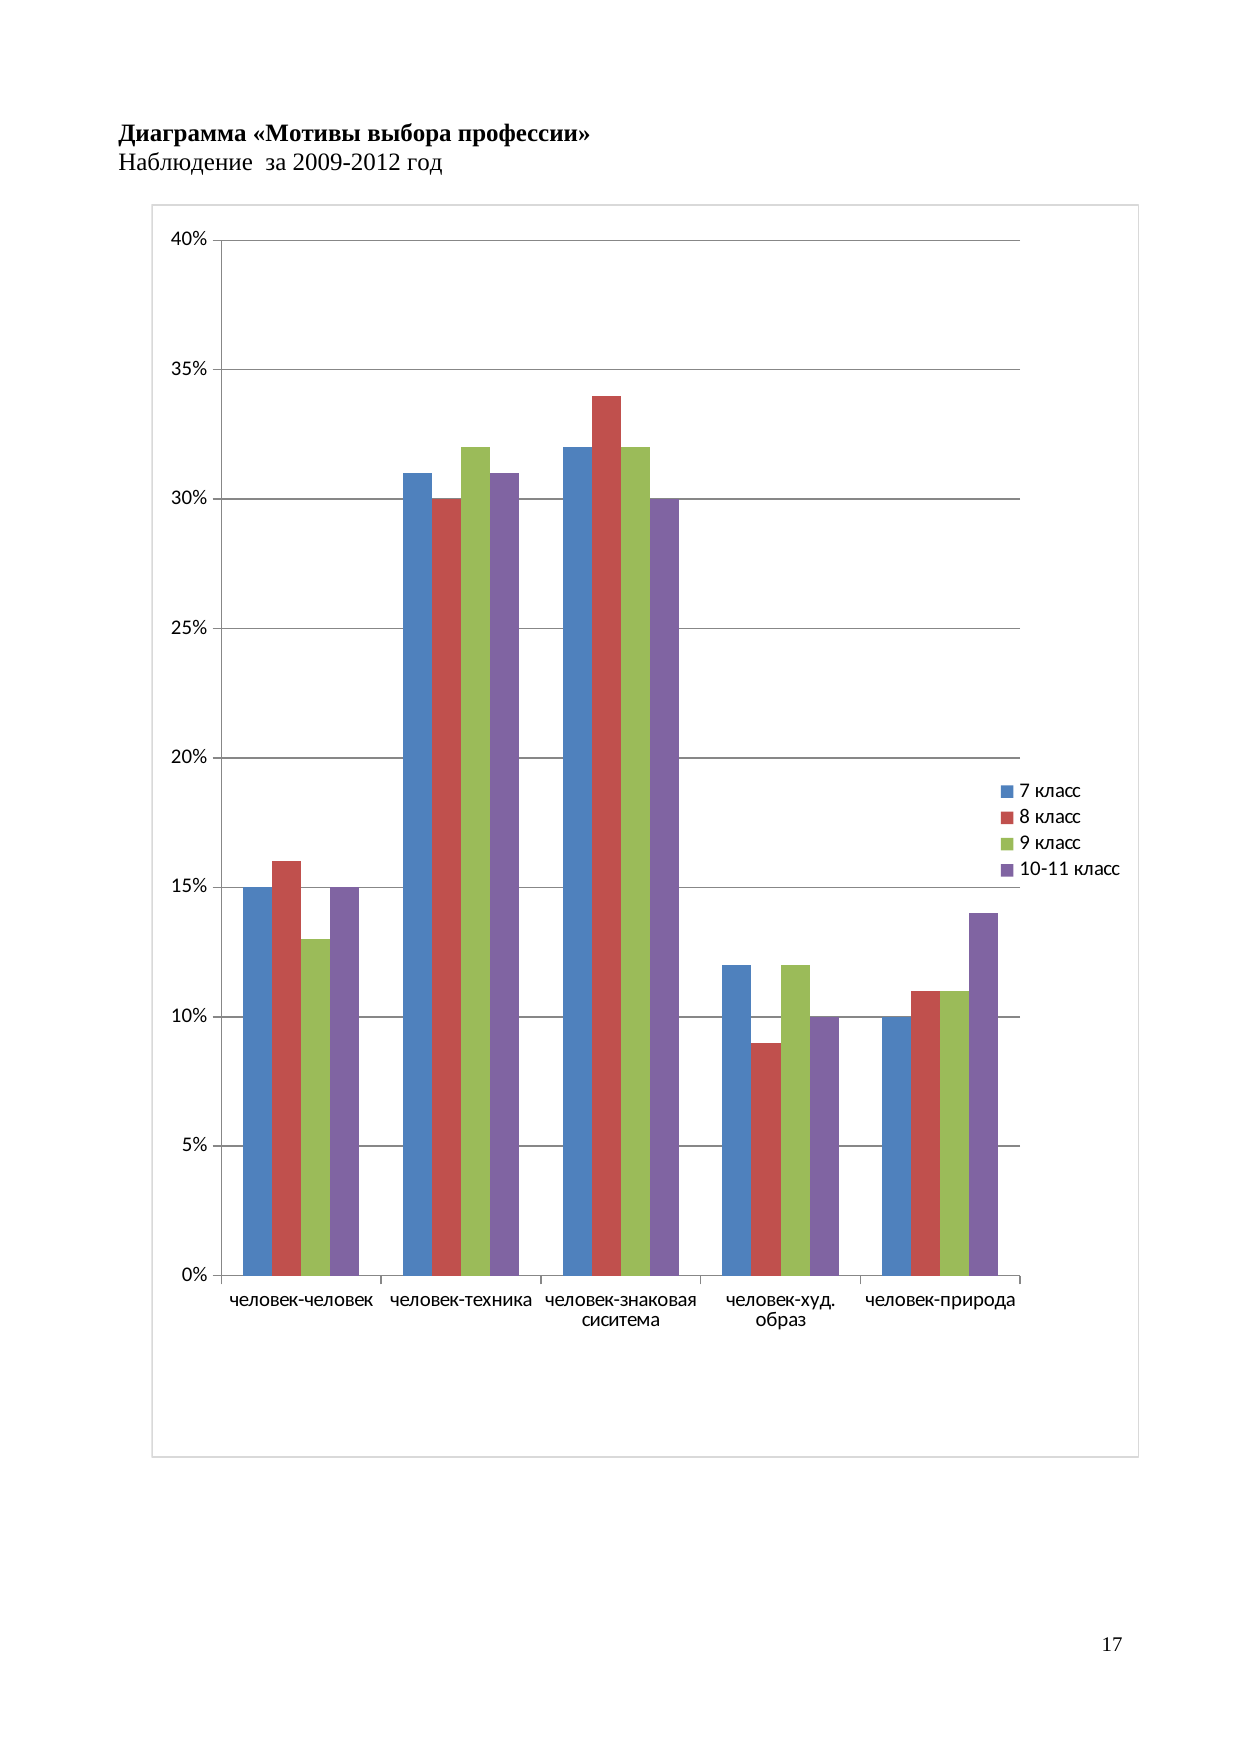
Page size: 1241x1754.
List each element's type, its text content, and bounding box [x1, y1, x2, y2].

text Наблюдение за 2009-2012 год [118, 147, 1122, 176]
text Диаграмма «Мотивы выбора профессии» [118, 118, 1122, 147]
